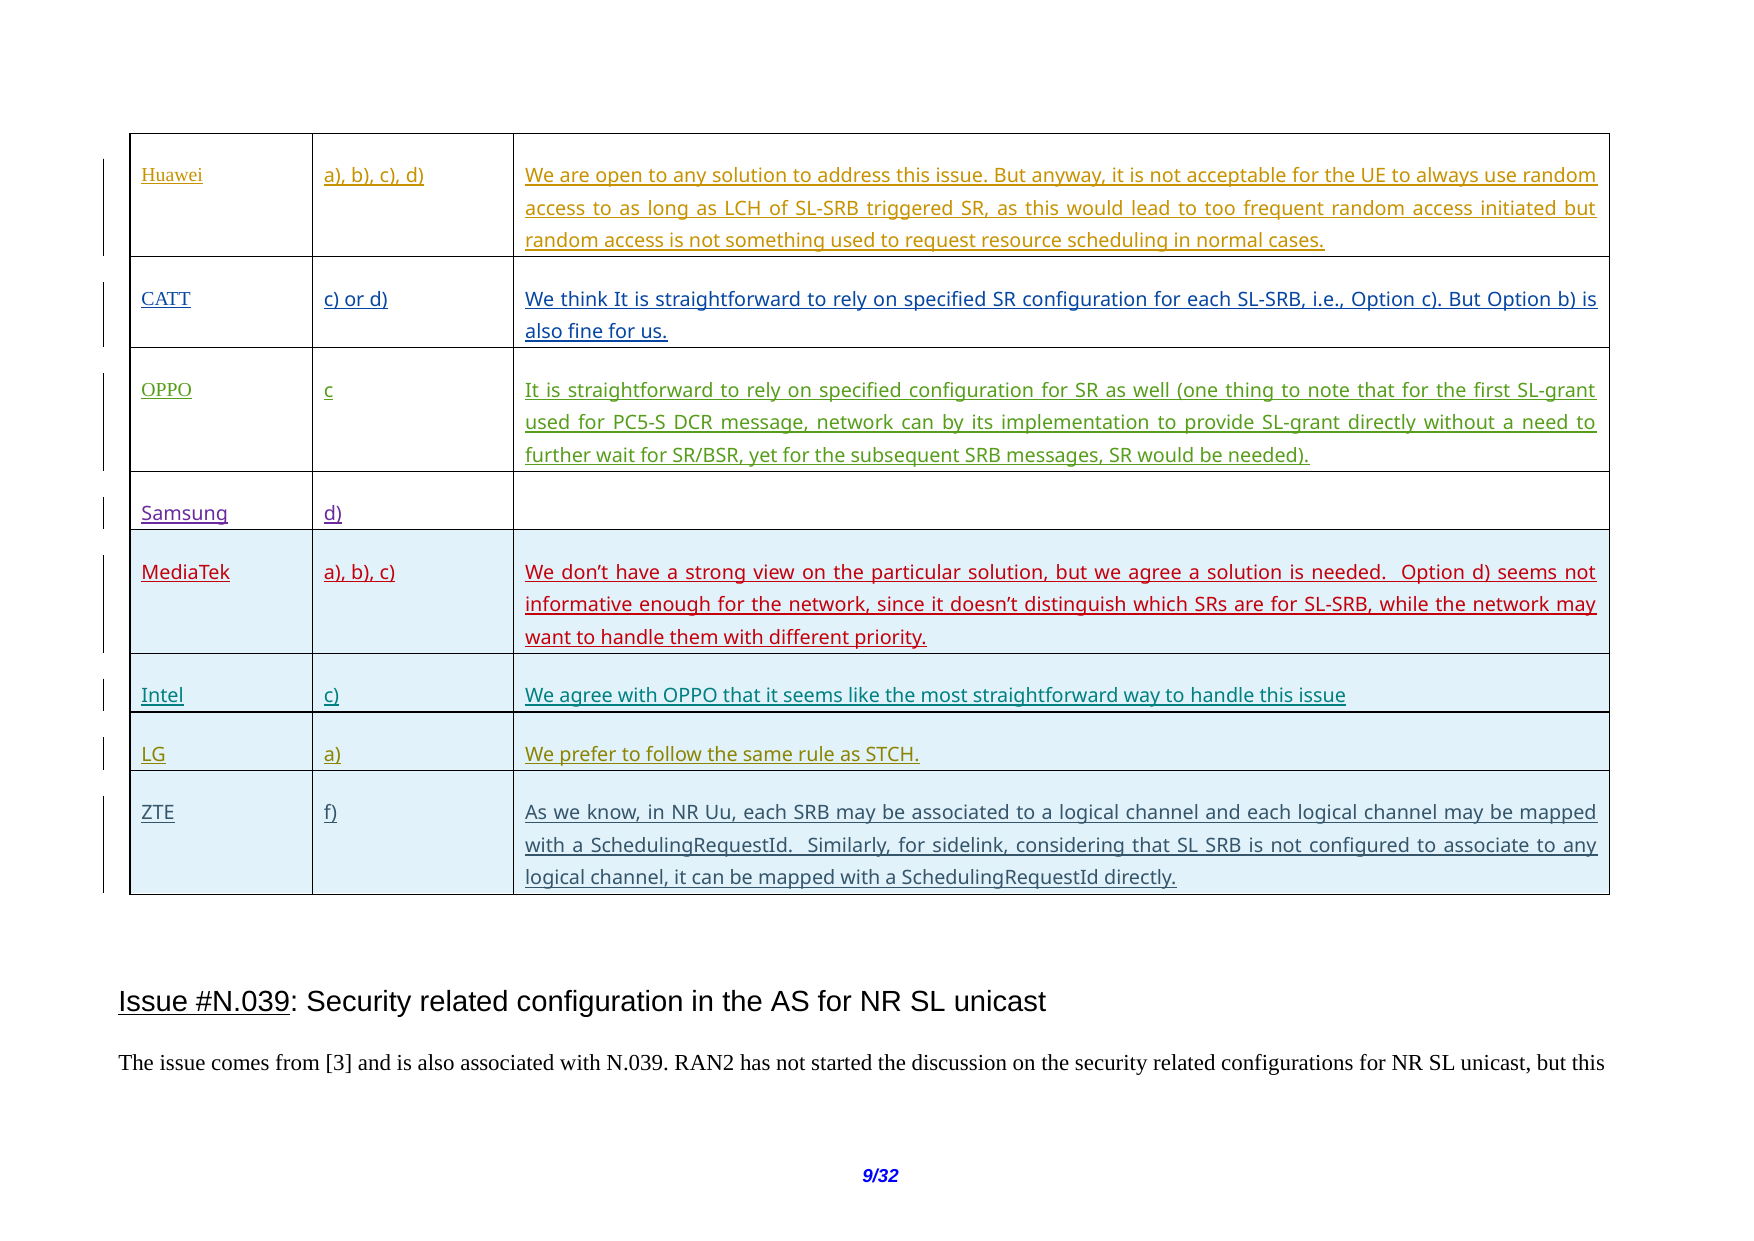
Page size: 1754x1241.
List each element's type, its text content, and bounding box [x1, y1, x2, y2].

table_cell [514, 348, 1609, 471]
table_cell [131, 257, 312, 347]
table_cell [131, 134, 312, 256]
table_cell [313, 348, 513, 471]
table_cell [514, 134, 1609, 256]
table_cell [131, 472, 312, 529]
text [118, 1046, 1609, 1079]
table_cell [313, 257, 513, 347]
subtitle Issue #N.039: Security related configuration in the AS for NR SL unicast [118, 969, 1609, 1034]
table_cell [131, 348, 312, 471]
table_cell [514, 257, 1609, 347]
table_cell [313, 134, 513, 256]
table_cell [514, 472, 1609, 529]
table_cell [313, 472, 513, 529]
